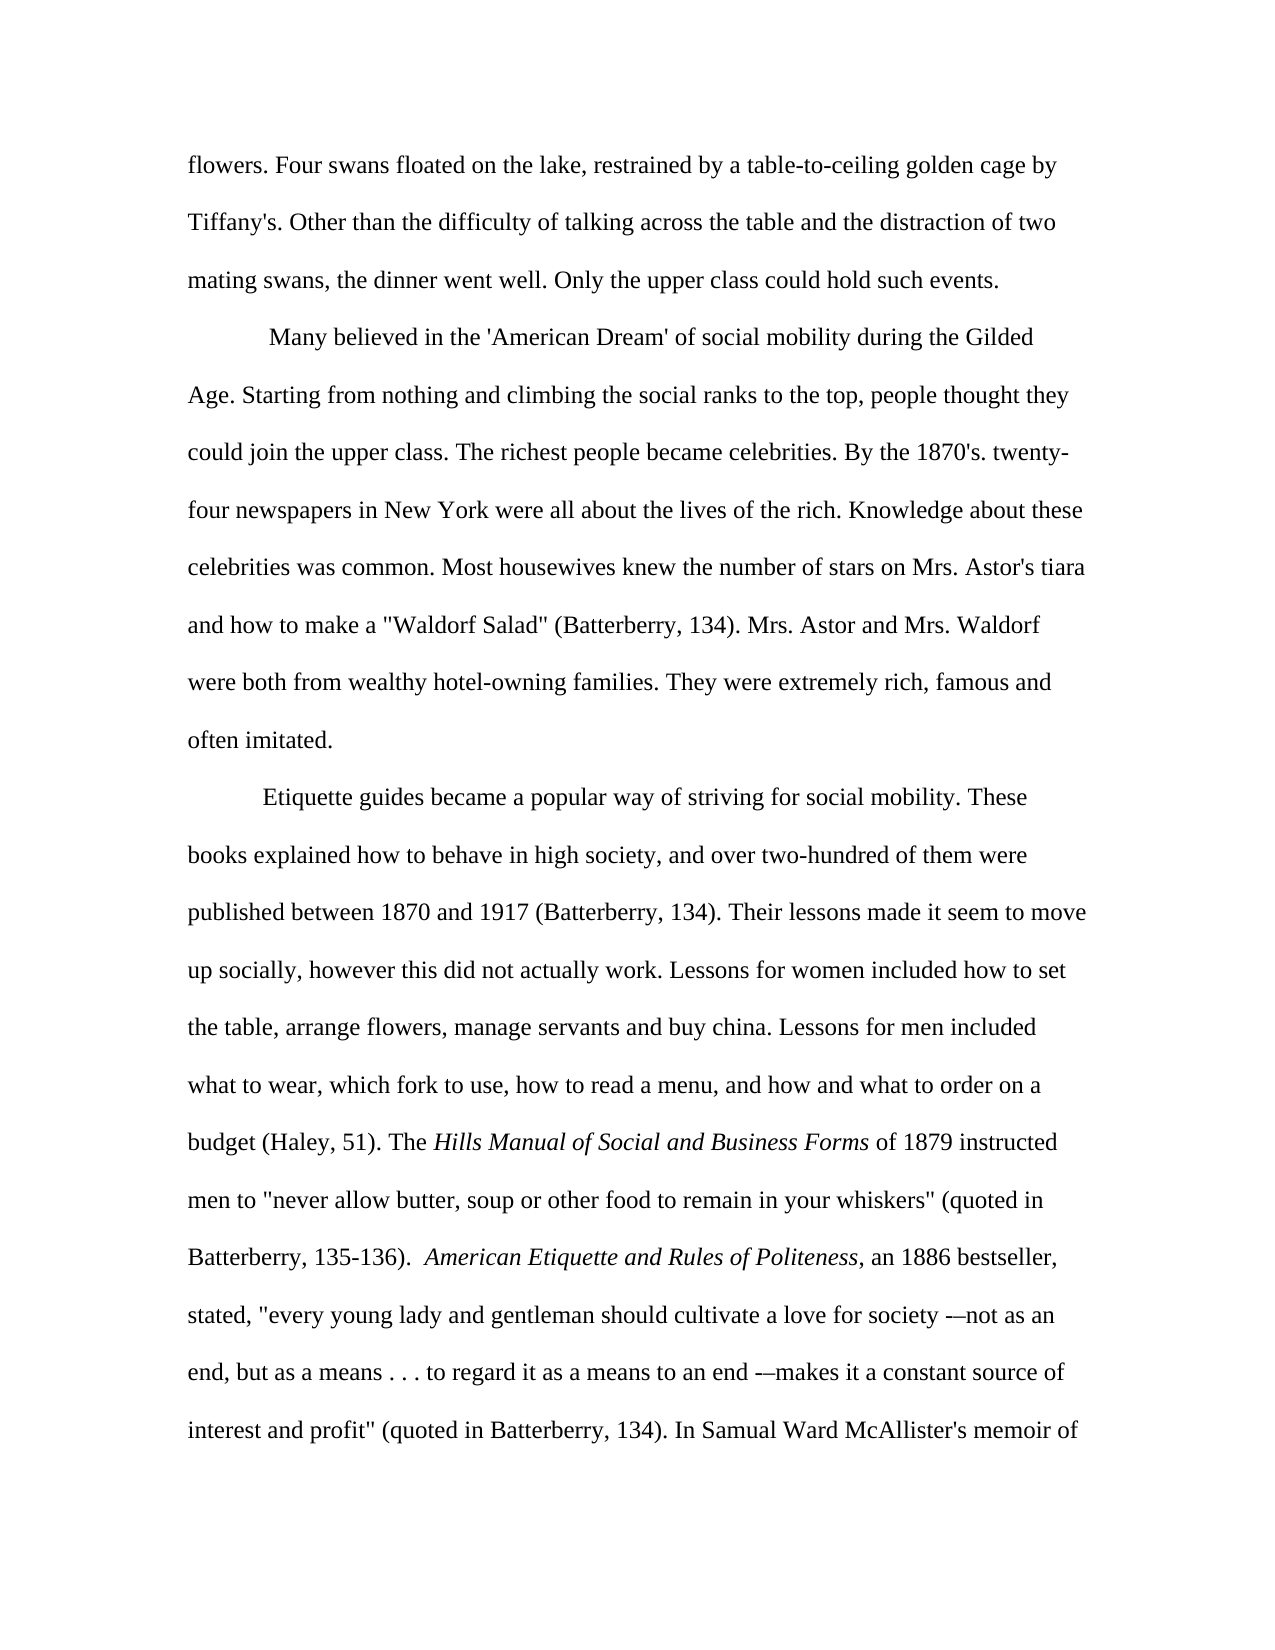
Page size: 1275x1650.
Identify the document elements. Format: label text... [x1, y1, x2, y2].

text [187, 782, 1087, 1444]
text Many believed in the 'American Dream' of social mobility during the Gilded Age. Starting from nothing and climbing the social ranks to the top, people thought they could join the upper class. The richest people became celebrities. By the 1870's. twenty-four newspapers in New York were all about the lives of the rich. Knowledge about these celebrities was common. Most housewives knew the number of stars on Mrs. Astor's tiara and how to make a "Waldorf Salad" (Batterberry, 134). Mrs. Astor and Mrs. Waldorf were both from wealthy hotel-owning families. They were extremely rich, famous and often imitated. [187, 322, 1087, 754]
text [187, 150, 1087, 294]
